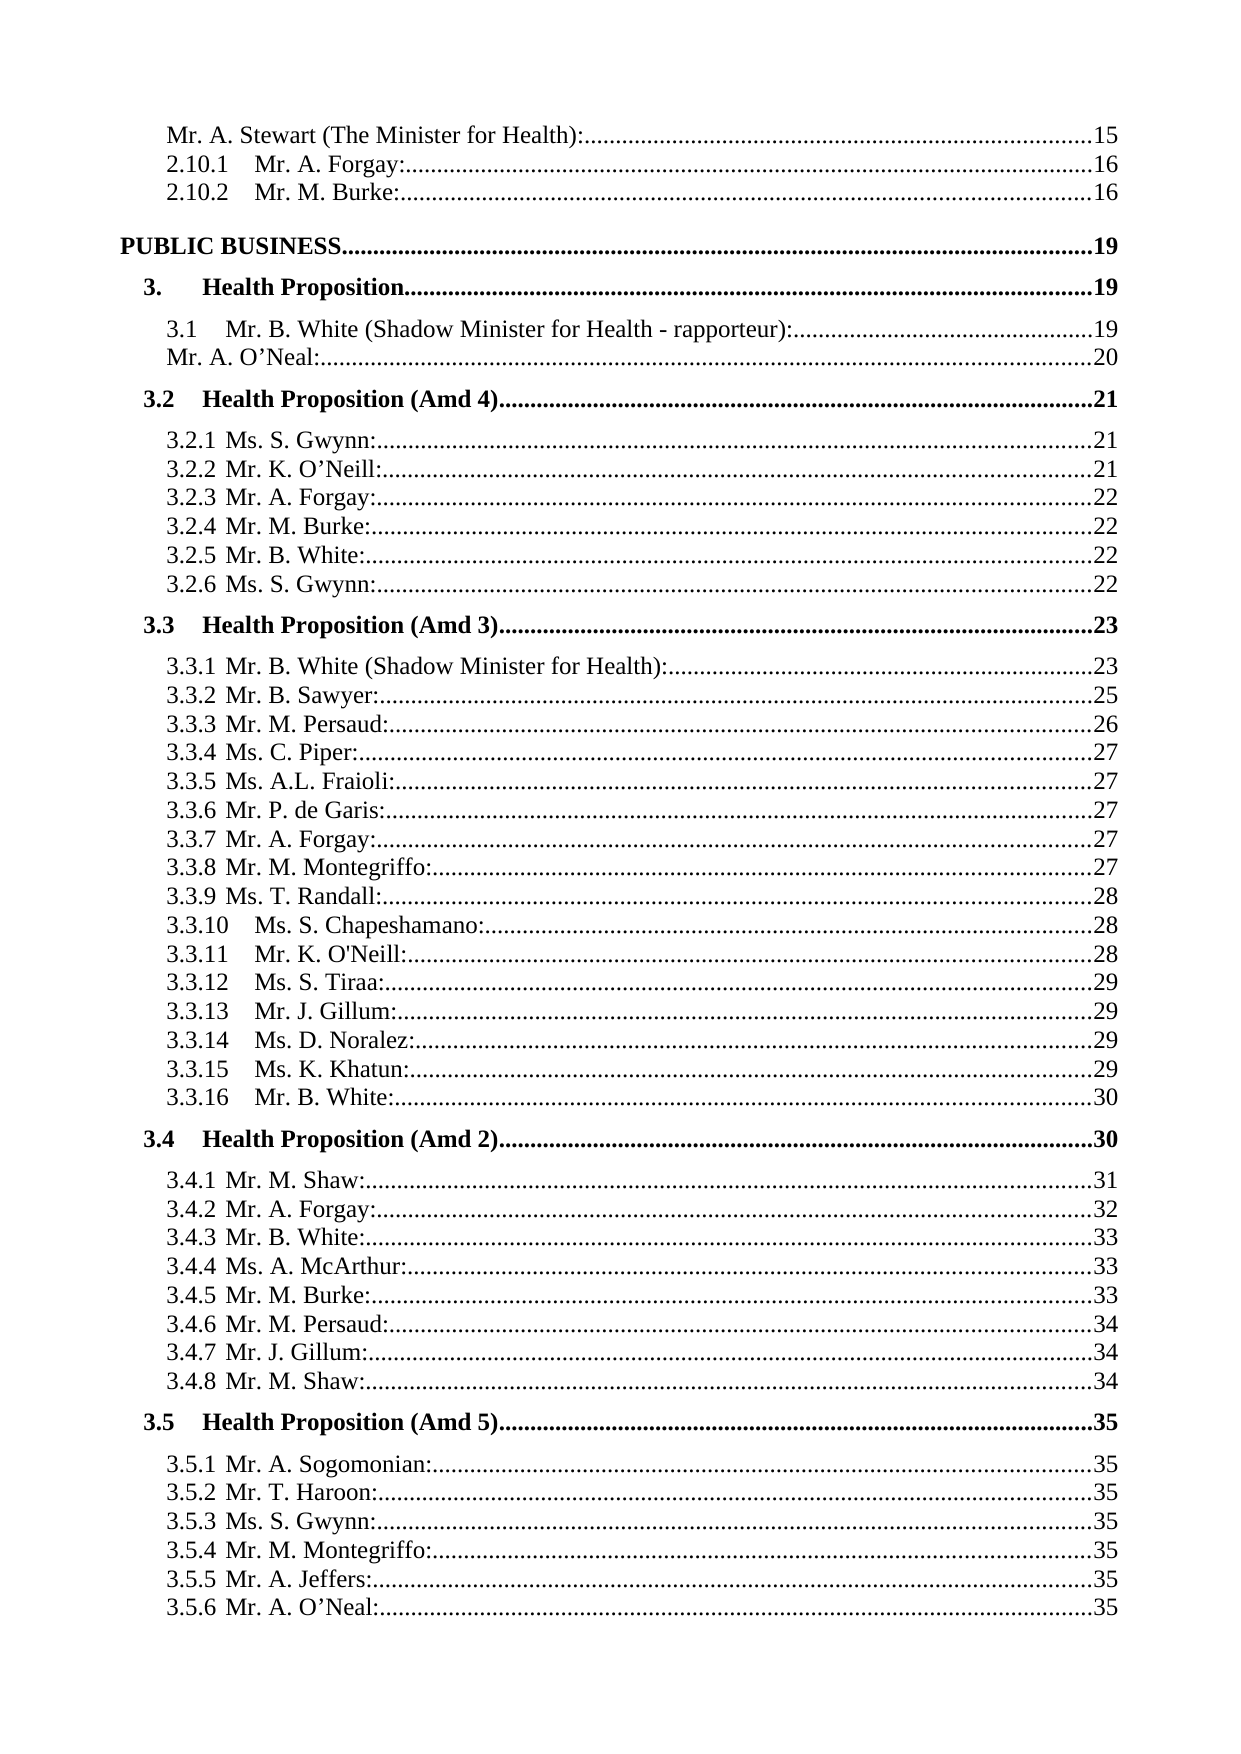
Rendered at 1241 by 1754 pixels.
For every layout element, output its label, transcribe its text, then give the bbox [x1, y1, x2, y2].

text 3.2.5 Mr. B. White: 22 [166, 540, 1120, 569]
text 3.1 Mr. B. White (Shadow Minister for Health - rapporteur): 19 [166, 314, 1120, 342]
text 3.2.4 Mr. M. Burke: 22 [166, 511, 1120, 540]
text 2.10.2 Mr. M. Burke: 16 [166, 177, 1120, 206]
text 3.3.3 Mr. M. Persaud: 26 [166, 709, 1120, 737]
text 3.3.15 Ms. K. Khatun: 29 [166, 1054, 1120, 1082]
text 3.3 Health Proposition (Amd 3) 23 [143, 610, 1120, 639]
text 3.4.5 Mr. M. Burke: 33 [166, 1280, 1120, 1309]
text 3.2.2 Mr. K. O’Neill: 21 [166, 454, 1120, 482]
text 3.3.16 Mr. B. White: 30 [166, 1082, 1120, 1111]
text 3.4 Health Proposition (Amd 2) 30 [143, 1124, 1120, 1152]
text 3.2.1 Ms. S. Gwynn: 21 [166, 425, 1120, 454]
text 3.3.10 Ms. S. Chapeshamano: 28 [166, 910, 1120, 939]
text 3.3.4 Ms. C. Piper: 27 [166, 737, 1120, 766]
text 3.4.7 Mr. J. Gillum: 34 [166, 1337, 1120, 1366]
text 3.4.6 Mr. M. Persaud: 34 [166, 1309, 1120, 1337]
text 3.4.3 Mr. B. White: 33 [166, 1222, 1120, 1251]
text 3.3.11 Mr. K. O'Neill: 28 [166, 939, 1120, 967]
text 3. Health Proposition 19 [143, 272, 1120, 301]
text 3.3.5 Ms. A.L. Fraioli: 27 [166, 766, 1120, 795]
text 3.3.14 Ms. D. Noralez: 29 [166, 1025, 1120, 1054]
text 3.5.5 Mr. A. Jeffers: 35 [166, 1564, 1120, 1592]
text 3.3.6 Mr. P. de Garis: 27 [166, 795, 1120, 824]
text 3.3.8 Mr. M. Montegriffo: 27 [166, 852, 1120, 881]
text 3.5.3 Ms. S. Gwynn: 35 [166, 1506, 1120, 1535]
text 3.3.9 Ms. T. Randall: 28 [166, 881, 1120, 910]
text 3.5.1 Mr. A. Sogomonian: 35 [166, 1449, 1120, 1477]
text Mr. A. O’Neal: 20 [166, 342, 1120, 371]
text 3.5.2 Mr. T. Haroon: 35 [166, 1477, 1120, 1506]
text 3.5 Health Proposition (Amd 5) 35 [143, 1407, 1120, 1436]
text 3.2 Health Proposition (Amd 4) 21 [143, 384, 1120, 412]
text 3.5.4 Mr. M. Montegriffo: 35 [166, 1535, 1120, 1564]
text 3.2.3 Mr. A. Forgay: 22 [166, 482, 1120, 511]
text 2.10.1 Mr. A. Forgay: 16 [166, 149, 1120, 177]
text PUBLIC BUSINESS 19 [120, 231, 1120, 260]
text 3.3.7 Mr. A. Forgay: 27 [166, 824, 1120, 852]
text 3.3.2 Mr. B. Sawyer: 25 [166, 680, 1120, 709]
text 3.3.1 Mr. B. White (Shadow Minister for Health): 23 [166, 651, 1120, 680]
text 3.4.1 Mr. M. Shaw: 31 [166, 1165, 1120, 1194]
text 3.4.2 Mr. A. Forgay: 32 [166, 1194, 1120, 1222]
text 3.3.13 Mr. J. Gillum: 29 [166, 996, 1120, 1025]
text Mr. A. Stewart (The Minister for Health): 15 [166, 120, 1120, 149]
text 3.4.8 Mr. M. Shaw: 34 [166, 1366, 1120, 1395]
text 3.3.12 Ms. S. Tiraa: 29 [166, 967, 1120, 996]
text 3.2.6 Ms. S. Gwynn: 22 [166, 569, 1120, 597]
text 3.5.6 Mr. A. O’Neal: 35 [166, 1592, 1120, 1621]
text 3.4.4 Ms. A. McArthur: 33 [166, 1251, 1120, 1280]
